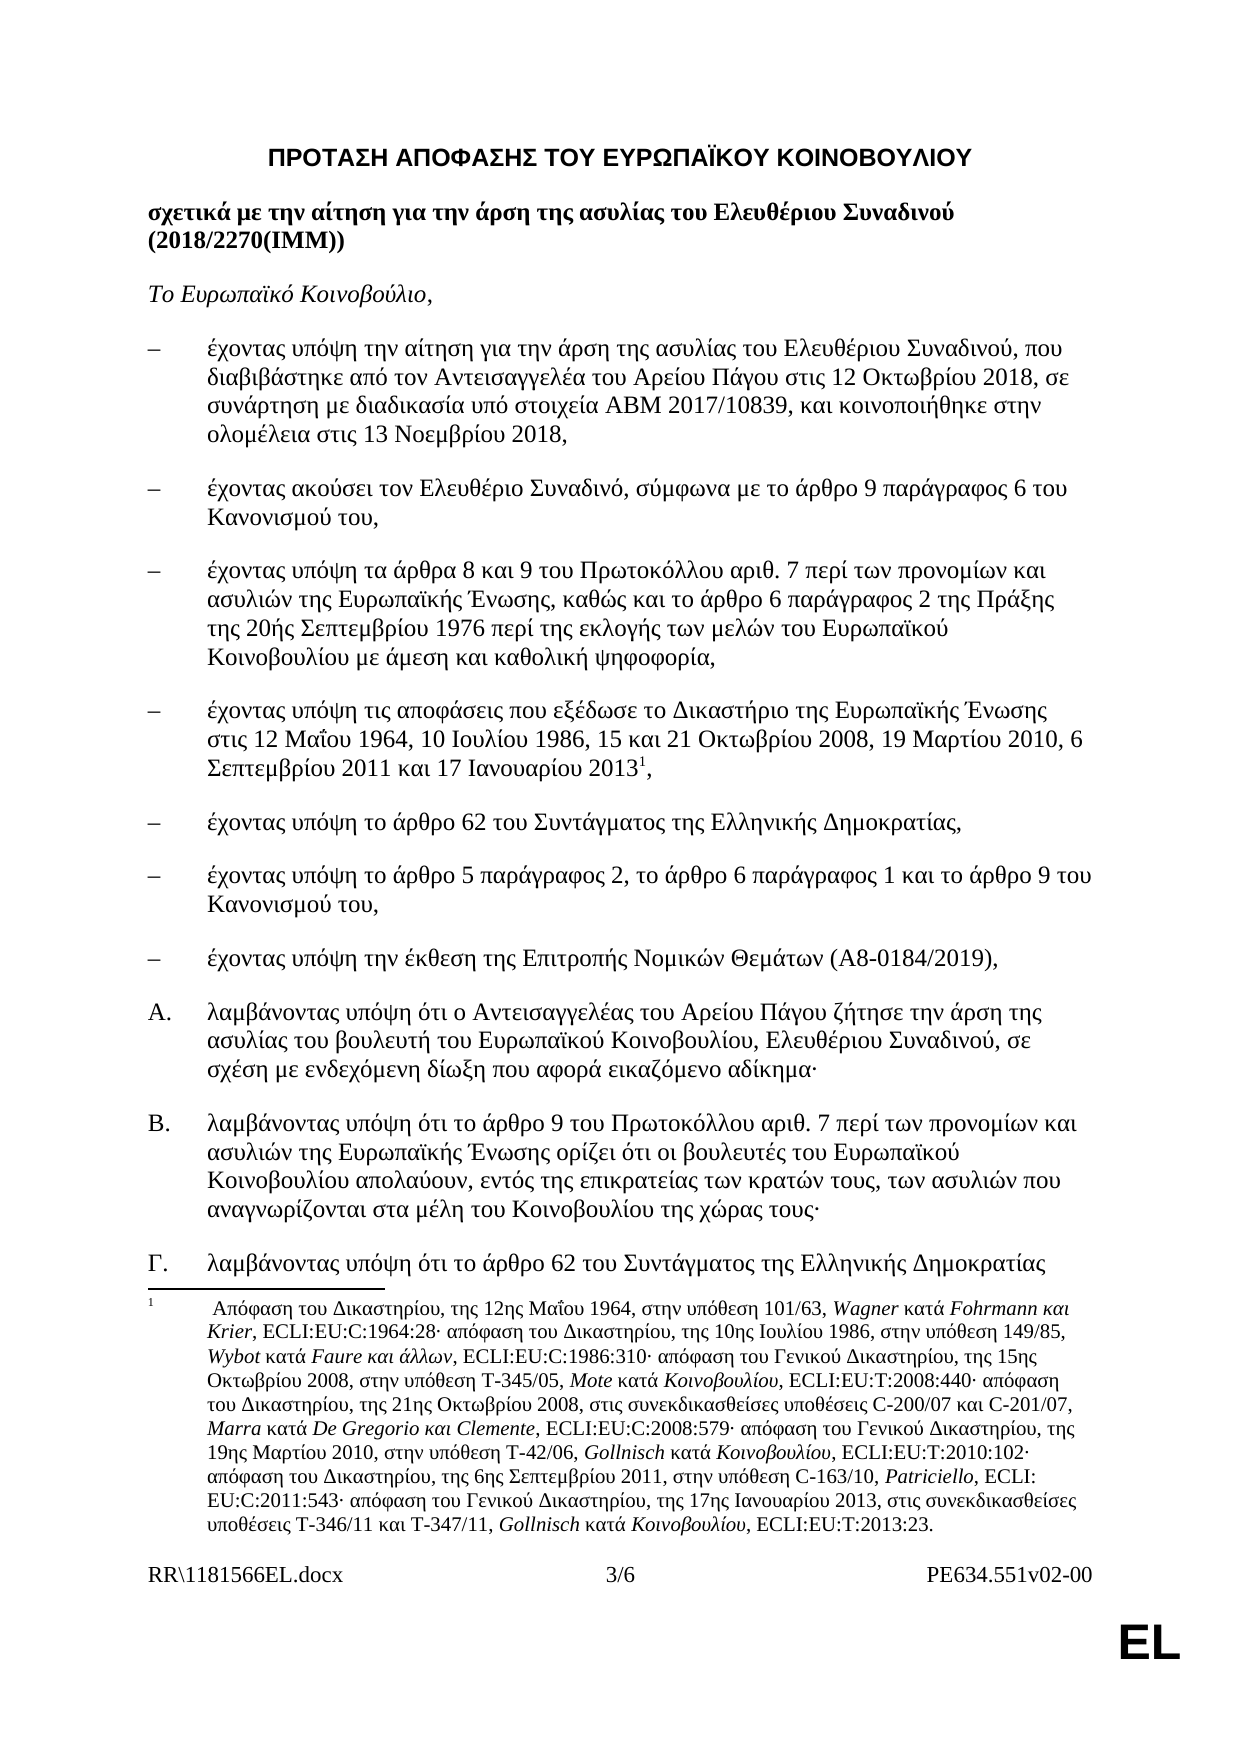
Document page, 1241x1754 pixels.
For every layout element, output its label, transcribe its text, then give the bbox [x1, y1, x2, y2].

text σχετικά με την αίτηση για την άρση της ασυλίας του Ελευθέριου Συναδινού [148, 197, 1092, 226]
text Το Ευρωπαϊκό Κοινοβούλιο, [148, 279, 1092, 308]
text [148, 1248, 1092, 1277]
subtitle ΠΡΟΤΑΣΗ ΑΠΟΦΑΣΗΣ ΤΟΥ ΕΥΡΩΠΑΪΚΟΥ ΚΟΙΝΟΒΟΥΛΙΟΥ [148, 143, 1092, 172]
text – έχοντας υπόψη το άρθρο 5 παράγραφος 2, το άρθρο 6 παράγραφος 1 και το άρθρο 9 του Κανονισμού του, [148, 861, 1092, 918]
text Α. λαμβάνοντας υπόψη ότι ο Αντεισαγγελέας του Αρείου Πάγου ζήτησε την άρση της ασυλίας του βουλευτή του Ευρωπαϊκού Κοινοβουλίου, Ελευθέριου Συναδινού, σε σχέση με ενδεχόμενη δίωξη που αφορά εικαζόμενο αδίκημα· [148, 997, 1092, 1083]
text (2018/2270(IMM)) [148, 226, 1092, 254]
text – έχοντας υπόψη την αίτηση για την άρση της ασυλίας του Ελευθέριου Συναδινού, που διαβιβάστηκε από τον Αντεισαγγελέα του Αρείου Πάγου στις 12 Οκτωβρίου 2018, σε συνάρτηση με διαδικασία υπό στοιχεία ΑΒΜ 2017/10839, και κοινοποιήθηκε στην ολομέλεια στις 13 Νοεμβρίου 2018, [148, 333, 1092, 448]
text – έχοντας υπόψη το άρθρο 62 του Συντάγματος της Ελληνικής Δημοκρατίας, [148, 807, 1092, 836]
text – έχοντας υπόψη τις αποφάσεις που εξέδωσε το Δικαστήριο της Ευρωπαϊκής Ένωσης στις 12 Μαΐου 1964, 10 Ιουλίου 1986, 15 και 21 Οκτωβρίου 2008, 19 Μαρτίου 2010, 6 Σεπτεμβρίου 2011 και 17 Ιανουαρίου 2013, [148, 696, 1092, 782]
text – έχοντας υπόψη τα άρθρα 8 και 9 του Πρωτοκόλλου αριθ. 7 περί των προνομίων και ασυλιών της Ευρωπαϊκής Ένωσης, καθώς και το άρθρο 6 παράγραφος 2 της Πράξης της 20ής Σεπτεμβρίου 1976 περί της εκλογής των μελών του Ευρωπαϊκού Κοινοβουλίου με άμεση και καθολική ψηφοφορία, [148, 556, 1092, 671]
text Β. λαμβάνοντας υπόψη ότι το άρθρο 9 του Πρωτοκόλλου αριθ. 7 περί των προνομίων και ασυλιών της Ευρωπαϊκής Ένωσης ορίζει ότι οι βουλευτές του Ευρωπαϊκού Κοινοβουλίου απολαύουν, εντός της επικρατείας των κρατών τους, των ασυλιών που αναγνωρίζονται στα μέλη του Κοινοβουλίου της χώρας τους· [148, 1108, 1092, 1223]
text – έχοντας ακούσει τον Ελευθέριο Συναδινό, σύμφωνα με το άρθρο 9 παράγραφος 6 του Κανονισμού του, [148, 473, 1092, 531]
text – έχοντας υπόψη την έκθεση της Επιτροπής Νομικών Θεμάτων (A8-0184/2019), [148, 943, 1092, 972]
